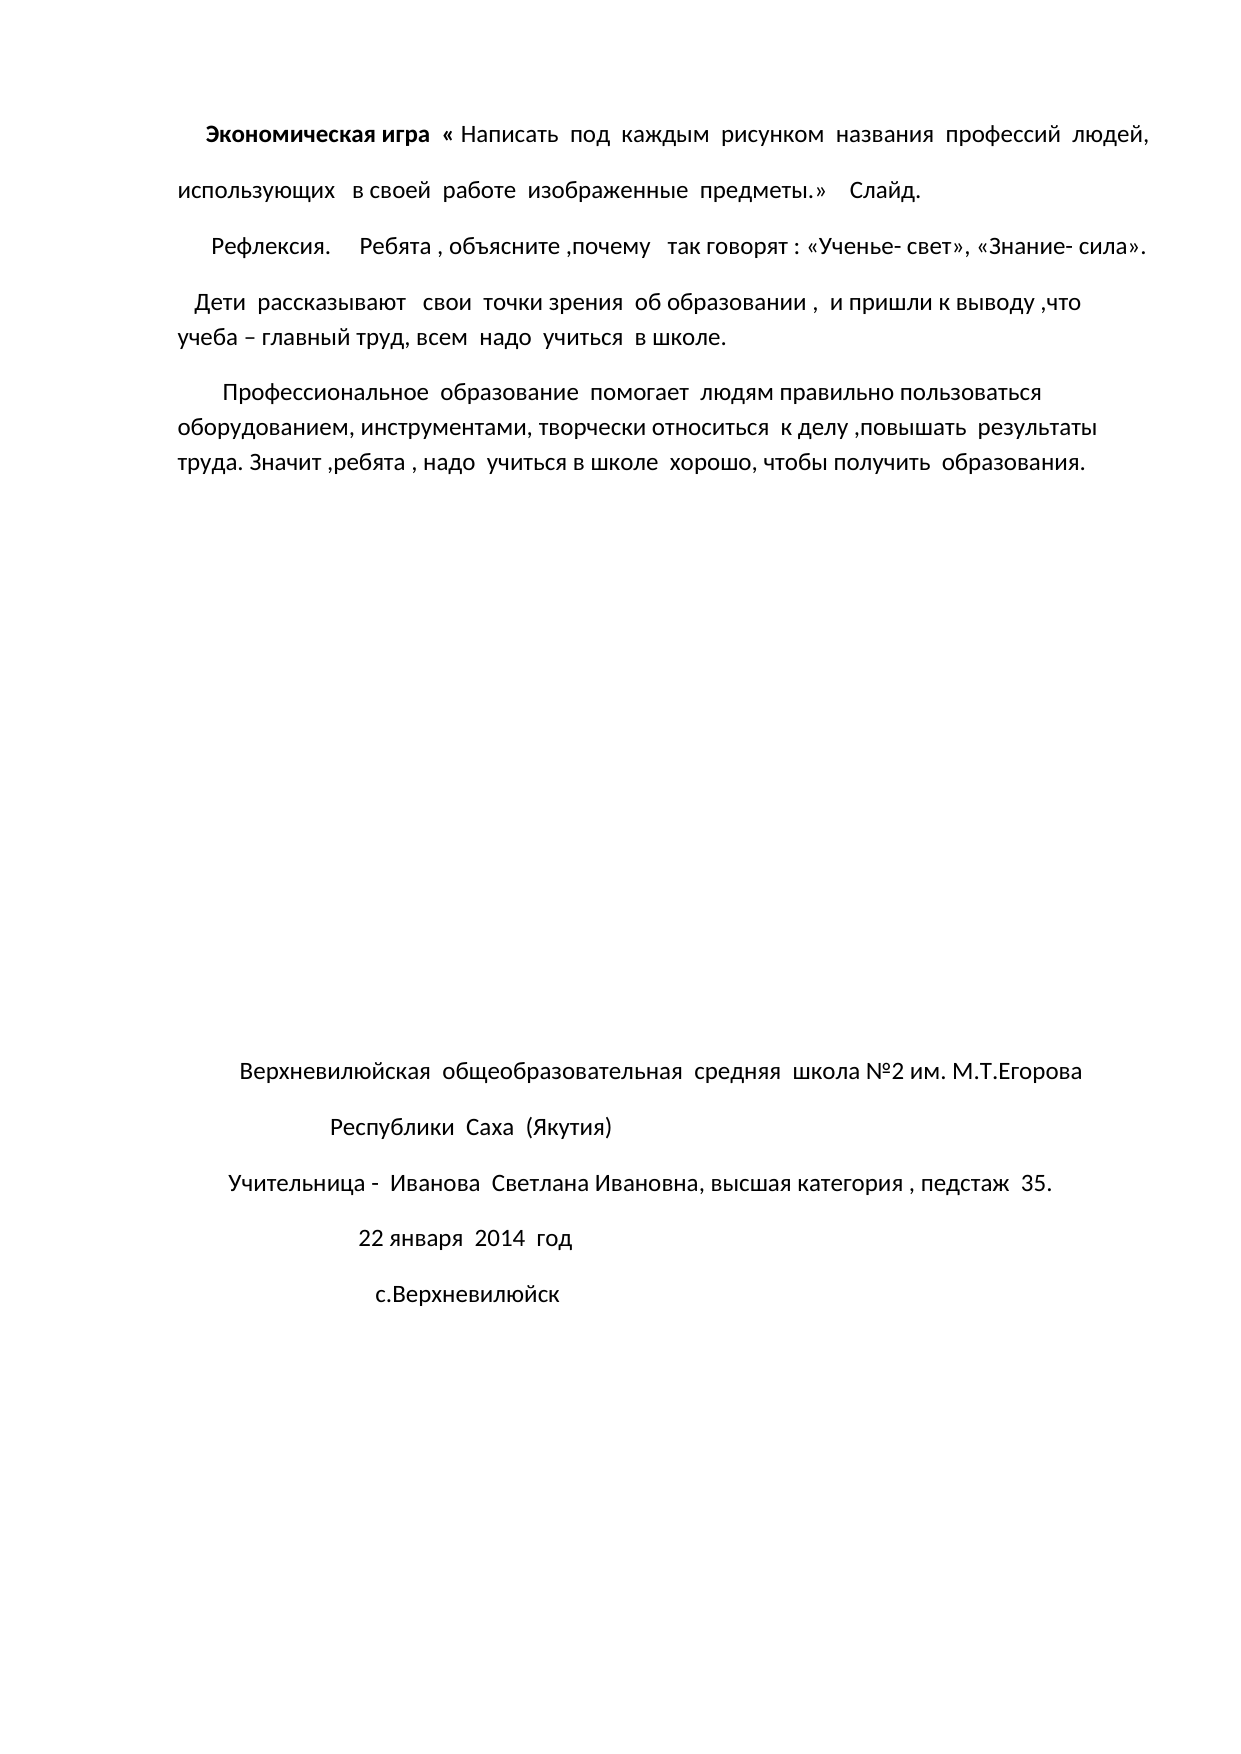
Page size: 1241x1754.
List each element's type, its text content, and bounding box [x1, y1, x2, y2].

text Дети рассказывают свои точки зрения об образовании , и пришли к выводу ,что учеба – главный труд, всем надо учиться в школе. [177, 286, 1152, 351]
text Экономическая игра « Написать под каждым рисунком названия профессий людей, [177, 118, 1152, 149]
text Верхневилюйская общеобразовательная средняя школа №2 им. М.Т.Егорова [177, 1055, 1152, 1086]
text Учительница - Иванова Светлана Ивановна, высшая категория , педстаж 35. [177, 1167, 1152, 1197]
text Рефлексия. Ребята , объясните ,почему так говорят : «Ученье- свет», «Знание- сила». [177, 230, 1152, 260]
text с.Верхневилюйск [177, 1278, 1152, 1309]
text Республики Саха (Якутия) [177, 1111, 1152, 1141]
text 22 января 2014 год [177, 1222, 1152, 1253]
text Профессиональное образование помогает людям правильно пользоваться оборудованием, инструментами, творчески относиться к делу ,повышать результаты труда. Значит ,ребята , надо учиться в школе хорошо, чтобы получить образования. [177, 376, 1152, 477]
text использующих в своей работе изображенные предметы.» Слайд. [177, 174, 1152, 204]
